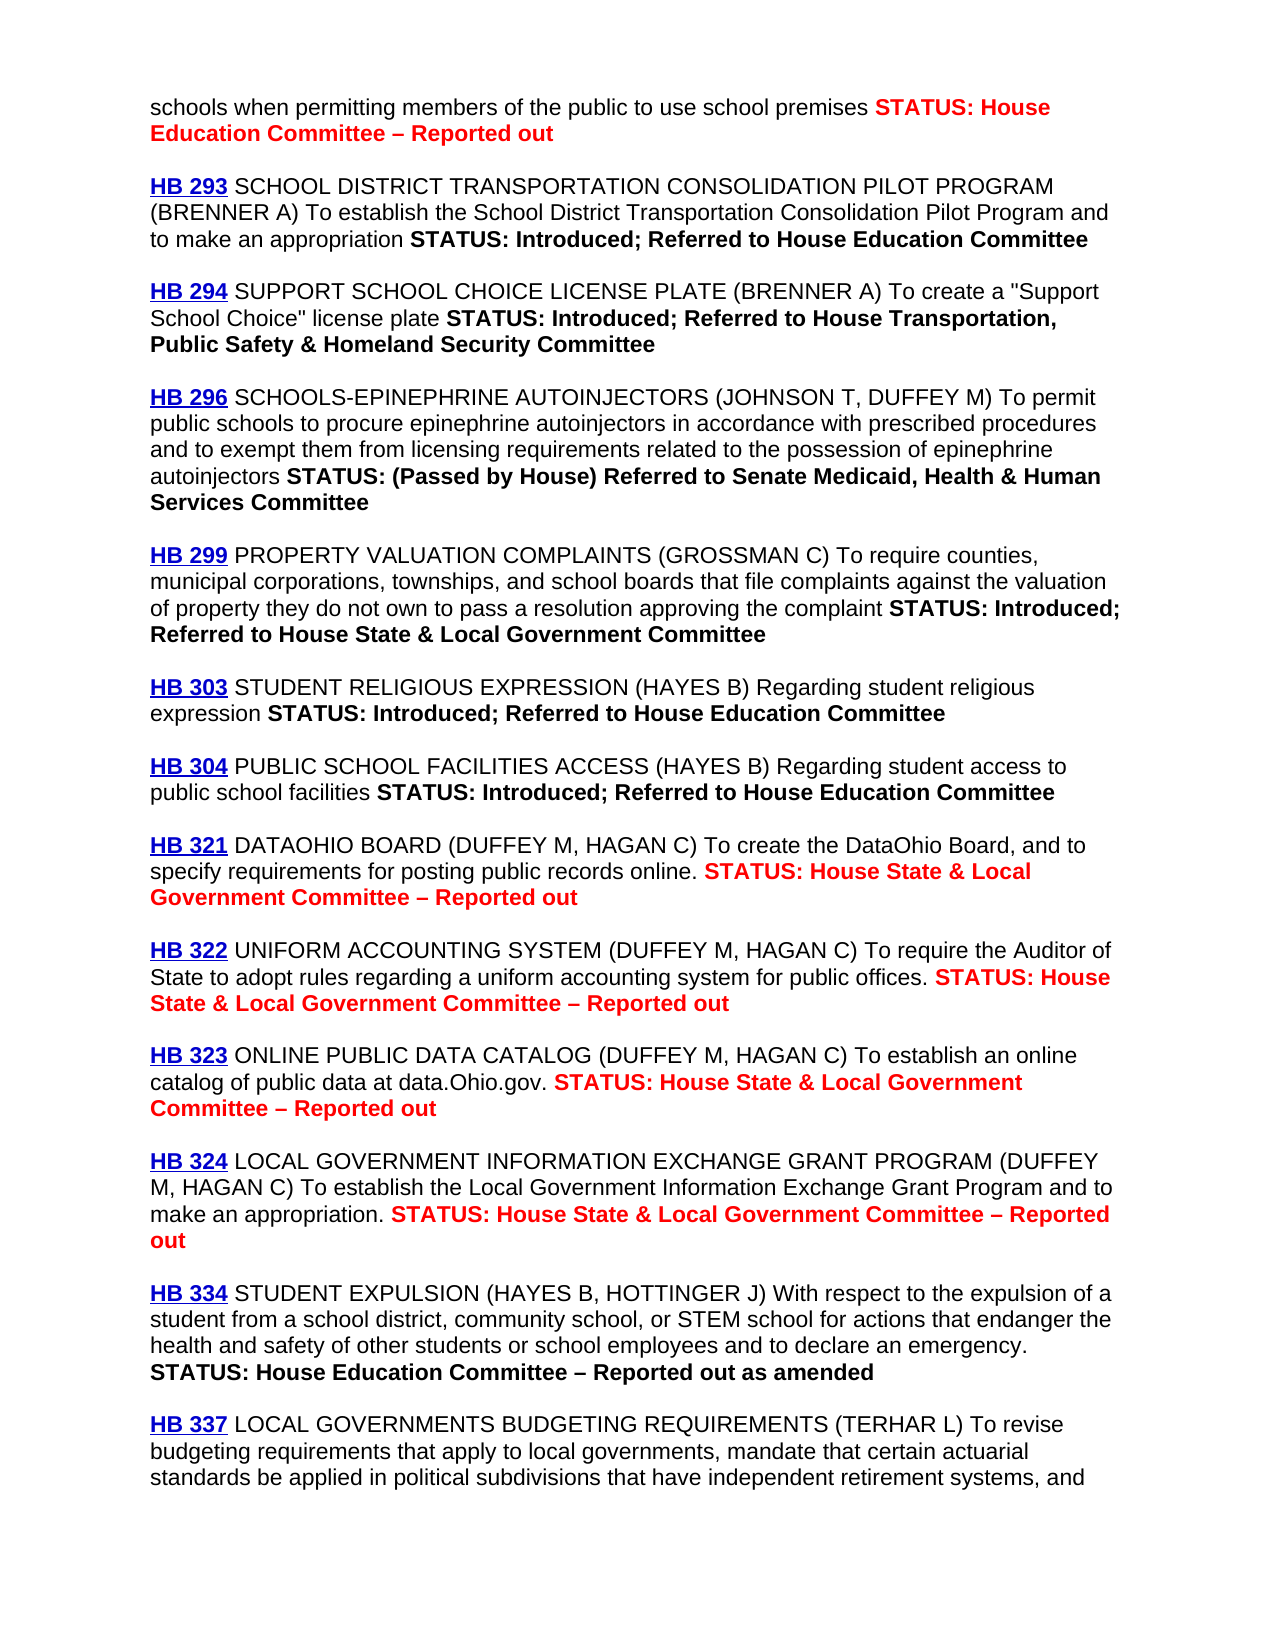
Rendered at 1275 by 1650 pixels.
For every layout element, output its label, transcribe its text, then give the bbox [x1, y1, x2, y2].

text HB 304 PUBLIC SCHOOL FACILITIES ACCESS (HAYES B) Regarding student access to public school facilities STATUS: Introduced; Referred to House Education Committee [150, 753, 1125, 805]
text HB 334 STUDENT EXPULSION (HAYES B, HOTTINGER J) With respect to the expulsion of a student from a school district, community school, or STEM school for actions that endanger the health and safety of other students or school employees and to declare an emergency. STATUS: House Education Committee – Reported out as amended [150, 1280, 1125, 1385]
text HB 321 DATAOHIO BOARD (DUFFEY M, HAGAN C) To create the DataOhio Board, and to specify requirements for posting public records online. STATUS: House State & Local Government Committee – Reported out [150, 832, 1125, 911]
text HB 293 SCHOOL DISTRICT TRANSPORTATION CONSOLIDATION PILOT PROGRAM (BRENNER A) To establish the School District Transportation Consolidation Pilot Program and to make an appropriation STATUS: Introduced; Referred to House Education Committee [150, 173, 1125, 252]
text HB 294 SUPPORT SCHOOL CHOICE LICENSE PLATE (BRENNER A) To create a "Support School Choice" license plate STATUS: Introduced; Referred to House Transportation, Public Safety & Homeland Security Committee [150, 278, 1125, 357]
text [150, 94, 1125, 146]
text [150, 1411, 1125, 1491]
text HB 303 STUDENT RELIGIOUS EXPRESSION (HAYES B) Regarding student religious expression STATUS: Introduced; Referred to House Education Committee [150, 673, 1125, 726]
text HB 296 SCHOOLS-EPINEPHRINE AUTOINJECTORS (JOHNSON T, DUFFEY M) To permit public schools to procure epinephrine autoinjectors in accordance with prescribed procedures and to exempt them from licensing requirements related to the possession of epinephrine autoinjectors STATUS: (Passed by House) Referred to Senate Medicaid, Health & Human Services Committee [150, 384, 1125, 515]
text HB 322 UNIFORM ACCOUNTING SYSTEM (DUFFEY M, HAGAN C) To require the Auditor of State to adopt rules regarding a uniform accounting system for public offices. STATUS: House State & Local Government Committee – Reported out [150, 937, 1125, 1016]
text HB 299 PROPERTY VALUATION COMPLAINTS (GROSSMAN C) To require counties, municipal corporations, townships, and school boards that file complaints against the valuation of property they do not own to pass a resolution approving the complaint STATUS: Introduced; Referred to House State & Local Government Committee [150, 542, 1125, 647]
text HB 324 LOCAL GOVERNMENT INFORMATION EXCHANGE GRANT PROGRAM (DUFFEY M, HAGAN C) To establish the Local Government Information Exchange Grant Program and to make an appropriation. STATUS: House State & Local Government Committee – Reported out [150, 1148, 1125, 1253]
text HB 323 ONLINE PUBLIC DATA CATALOG (DUFFEY M, HAGAN C) To establish an online catalog of public data at data.Ohio.gov. STATUS: House State & Local Government Committee – Reported out [150, 1042, 1125, 1122]
